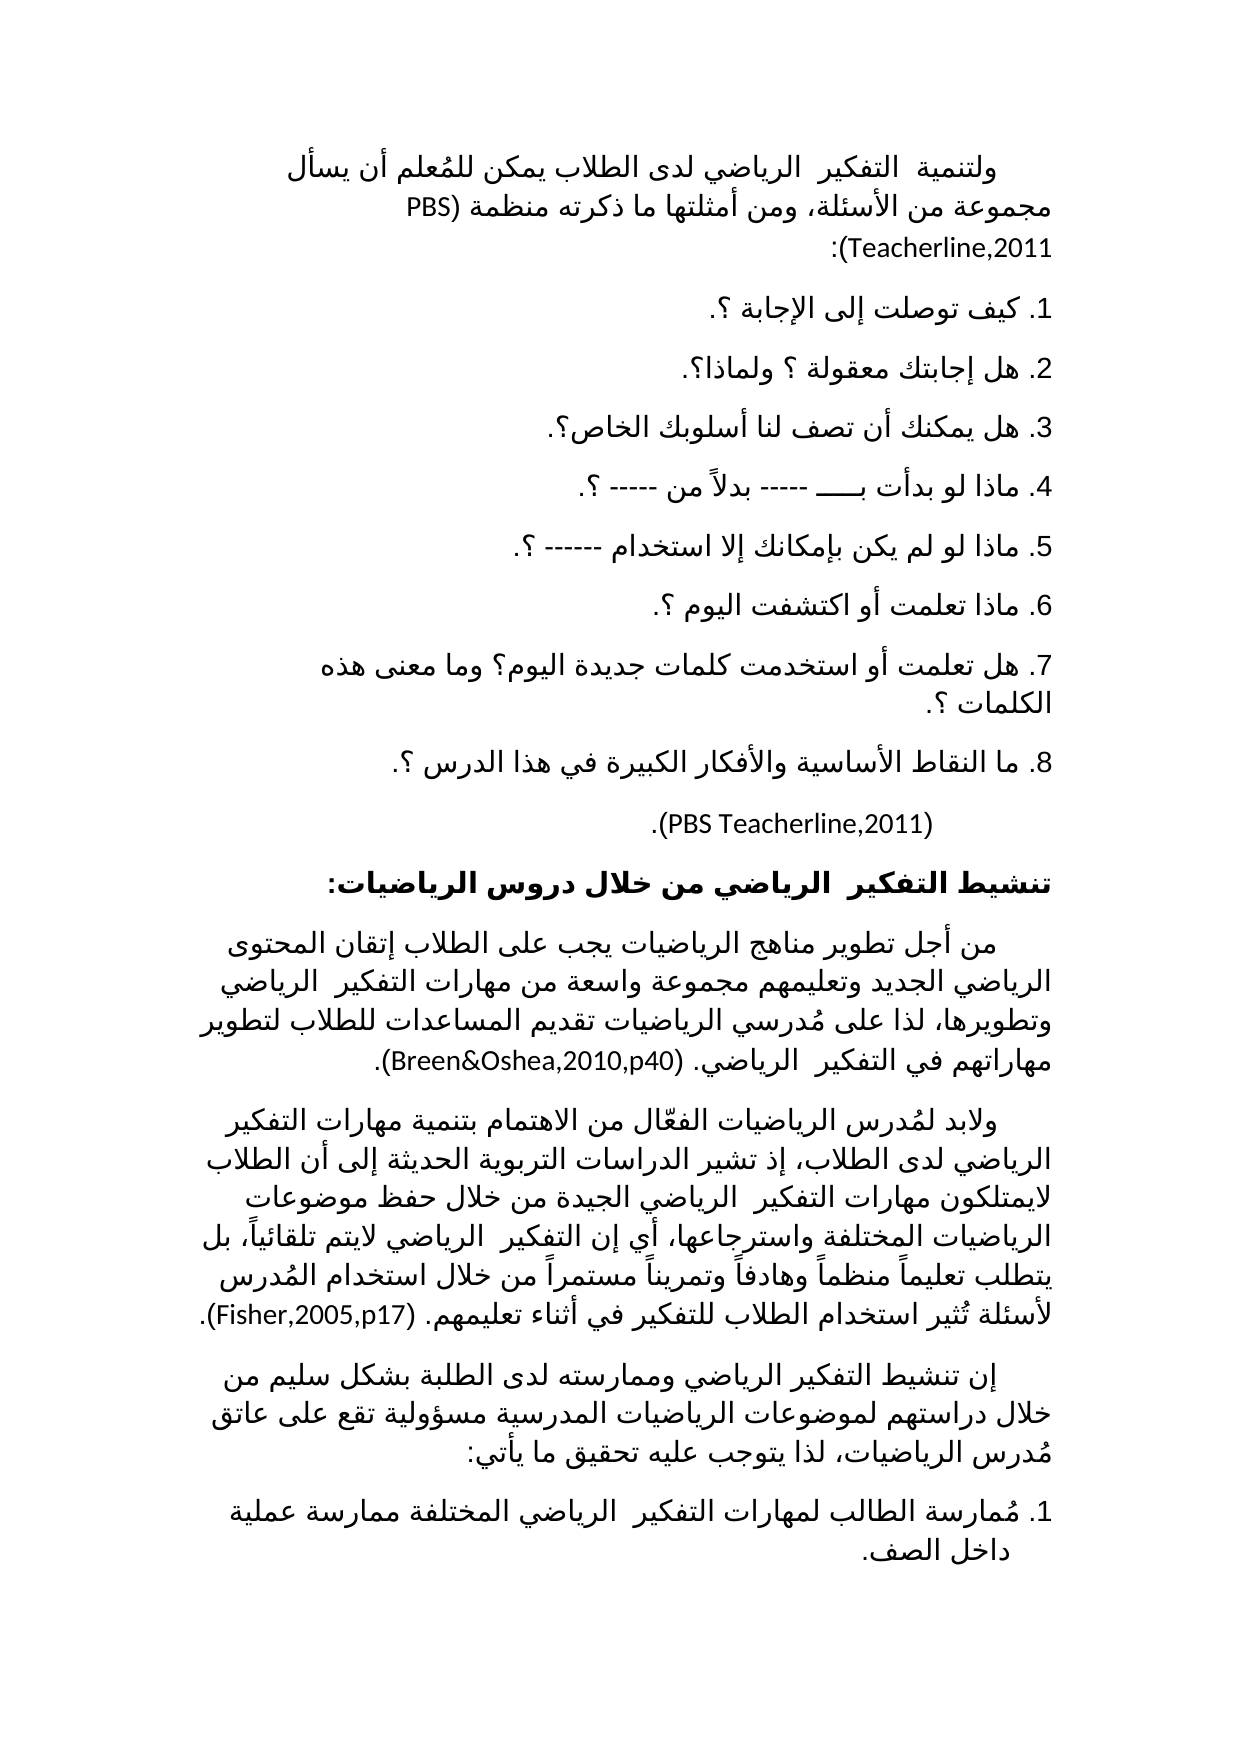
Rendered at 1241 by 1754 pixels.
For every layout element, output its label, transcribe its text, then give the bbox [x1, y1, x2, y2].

text 4. ماذا لو بدأت بـــــ ----- بدلاً من ----- ؟. [187, 469, 1053, 503]
text إن تنشيط التفكير الرياضي وممارسته لدى الطلبة بشكل سليم من خلال دراستهم لموضوعات الرياضيات المدرسية مسؤولية تقع على عاتق مُدرس الرياضيات، لذا يتوجب عليه تحقيق ما يأتي: [187, 1358, 1053, 1468]
text (PBS Teacherline,2011). [187, 805, 1053, 840]
text 3. هل يمكنك أن تصف لنا أسلوبك الخاص؟. [187, 410, 1053, 443]
text 5. ماذا لو لم يكن بإمكانك إلا استخدام ------ ؟. [187, 529, 1053, 562]
text 6. ماذا تعلمت أو اكتشفت اليوم ؟. [187, 588, 1053, 622]
text من أجل تطوير مناهج الرياضيات يجب على الطلاب إتقان المحتوى الرياضي الجديد وتعليمهم مجموعة واسعة من مهارات التفكير الرياضي وتطويرها، لذا على مُدرسي الرياضيات تقديم المساعدات للطلاب لتطوير مهاراتهم في التفكير الرياضي. (Breen&Oshea,2010,p40). [187, 926, 1053, 1077]
text ولتنمية التفكير الرياضي لدى الطلاب يمكن للمُعلم أن يسأل مجموعة من الأسئلة، ومن أمثلتها ما ذكرته منظمة (PBS Teacherline,2011): [187, 150, 1053, 265]
text ولابد لمُدرس الرياضيات الفعّال من الاهتمام بتنمية مهارات التفكير الرياضي لدى الطلاب، إذ تشير الدراسات التربوية الحديثة إلى أن الطلاب لايمتلكون مهارات التفكير الرياضي الجيدة من خلال حفظ موضوعات الرياضيات المختلفة واسترجاعها، أي إن التفكير الرياضي لايتم تلقائياً، بل يتطلب تعليماً منظماً وهادفاً وتمريناً مستمراً من خلال استخدام المُدرس لأسئلة تُثير استخدام الطلاب للتفكير في أثناء تعليمهم. (Fisher,2005,p17). [187, 1103, 1053, 1332]
text تنشيط التفكير الرياضي من خلال دروس الرياضيات: [187, 867, 1053, 900]
text 8. ما النقاط الأساسية والأفكار الكبيرة في هذا الدرس ؟. [187, 745, 1053, 779]
text 1. كيف توصلت إلى الإجابة ؟. [187, 291, 1053, 325]
text 2. هل إجابتك معقولة ؟ ولماذا؟. [187, 351, 1053, 384]
text 7. هل تعلمت أو استخدمت كلمات جديدة اليوم؟ وما معنى هذه الكلمات ؟. [187, 647, 1053, 719]
text 1. مُمارسة الطالب لمهارات التفكير الرياضي المختلفة ممارسة عملية داخل الصف. [187, 1494, 1053, 1566]
